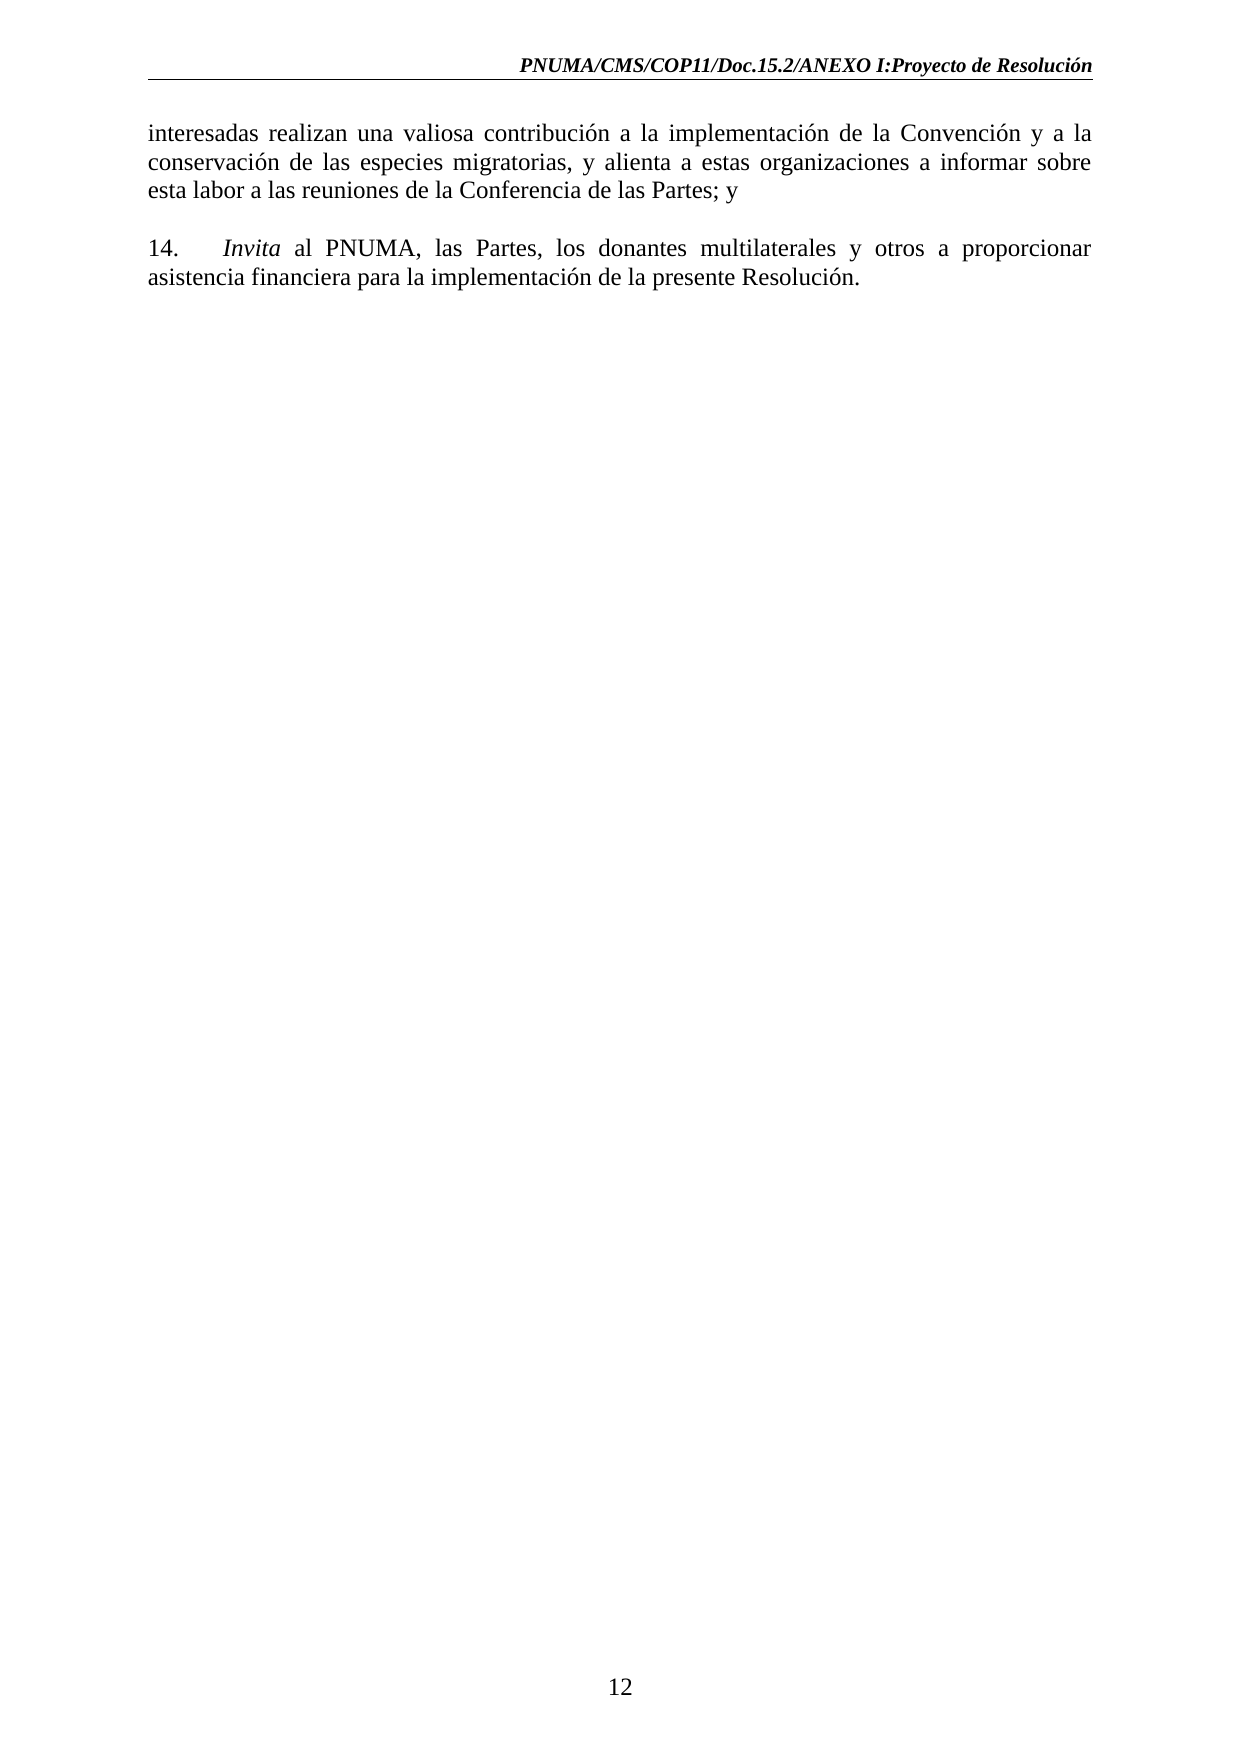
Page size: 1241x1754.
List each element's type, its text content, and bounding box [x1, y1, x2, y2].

list Invita al PNUMA, las Partes, los donantes multilaterales y otros a proporcionar asistencia financiera para la implementación de la presente Resolución. [148, 233, 1092, 291]
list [148, 118, 1092, 204]
